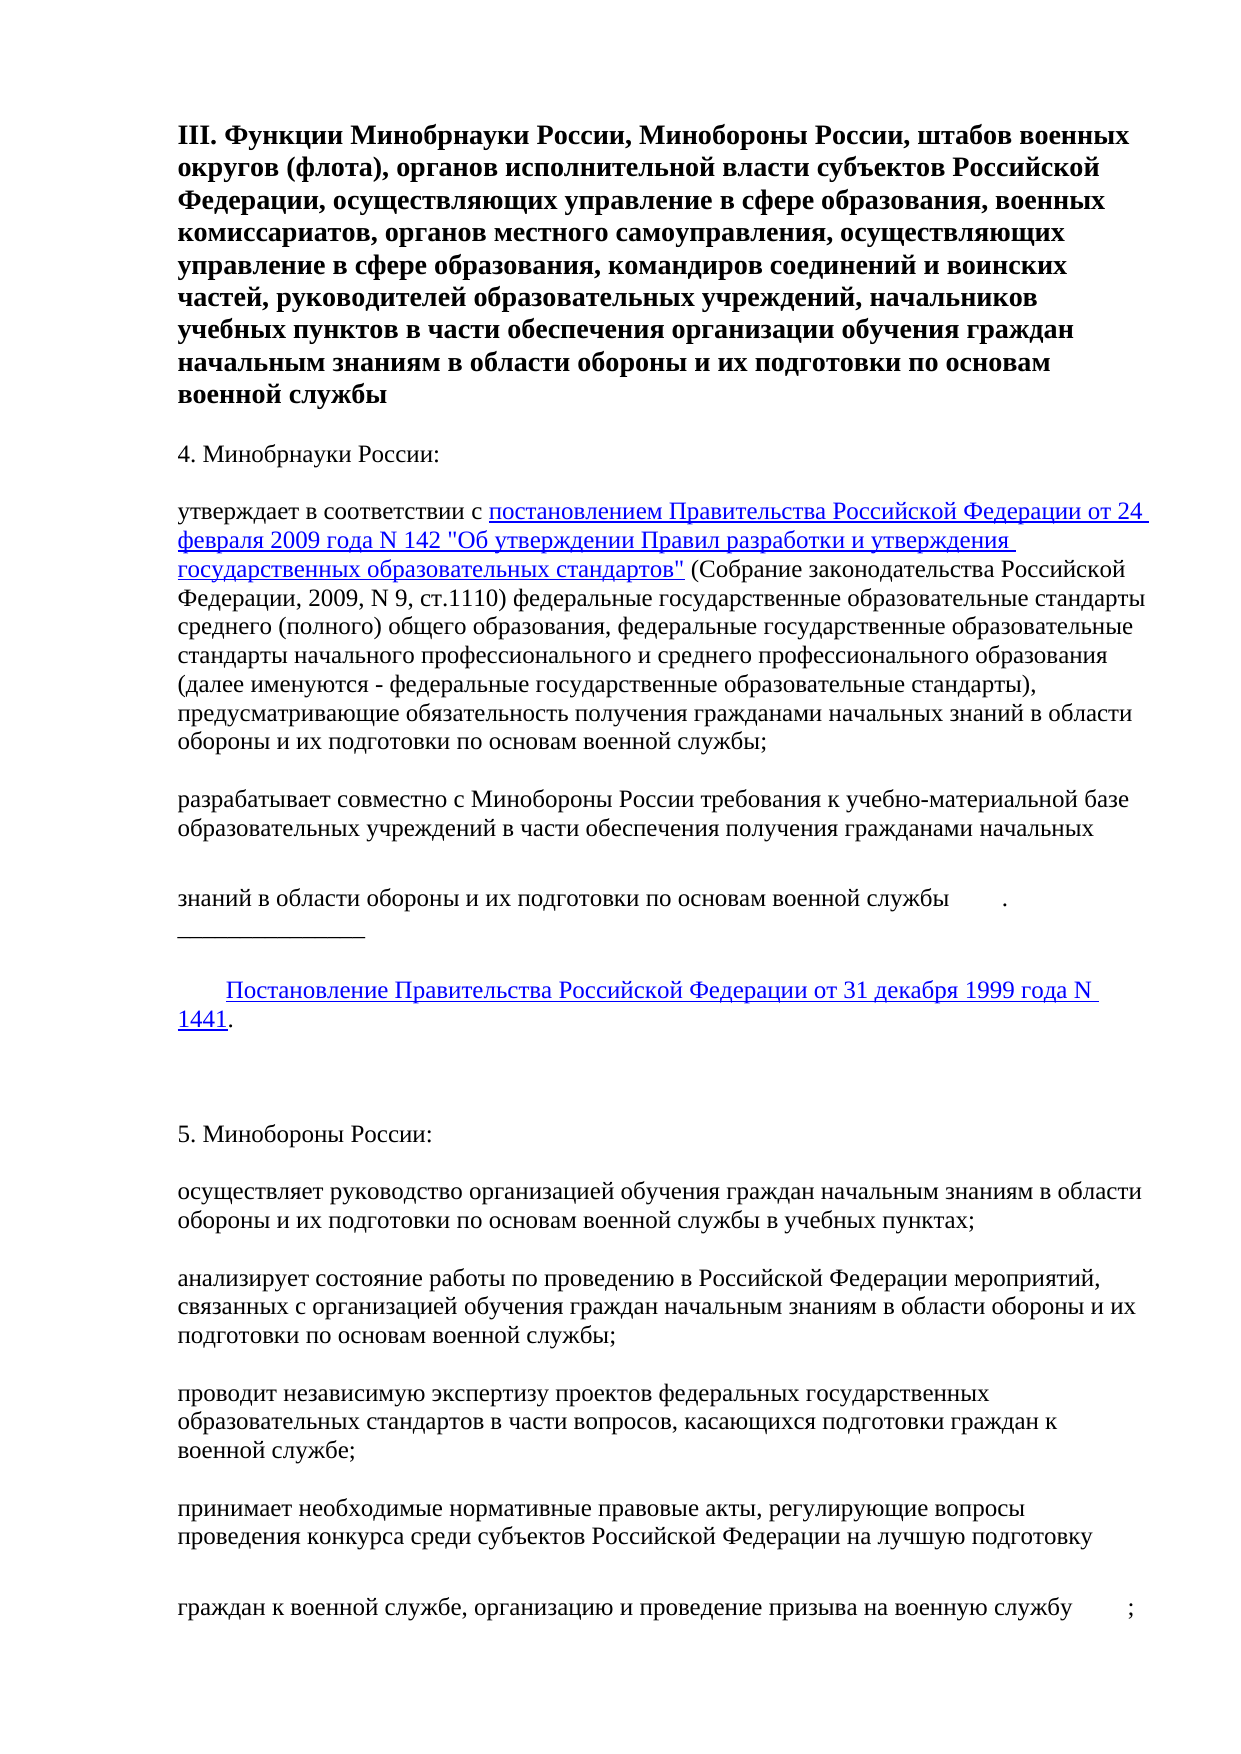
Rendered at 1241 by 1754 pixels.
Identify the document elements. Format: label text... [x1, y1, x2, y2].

text III. Функции Минобрнауки России, Минобороны России, штабов военных округов (флота), органов исполнительной власти субъектов Российской Федерации, осуществляющих управление в сфере образования, военных комиссариатов, органов местного самоуправления, осуществляющих управление в сфере образования, командиров соединений и воинских частей, руководителей образовательных учреждений, начальников учебных пунктов в части обеспечения организации обучения граждан начальным знаниям в области обороны и их подготовки по основам военной службы [177, 118, 1152, 410]
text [177, 1119, 1152, 1621]
text 4. Минобрнауки России: утверждает в соответствии с постановлением Правительства Российской Федерации от 24 февраля 2009 года N 142 "Об утверждении Правил разработки и утверждения государственных образовательных стандартов" (Собрание законодательства Российской Федерации, 2009, N 9, ст.1110) федеральные государственные образовательные стандарты среднего (полного) общего образования, федеральные государственные образовательные стандарты начального профессионального и среднего профессионального образования (далее именуются - федеральные государственные образовательные стандарты), предусматривающие обязательность получения гражданами начальных знаний в области обороны и их подготовки по основам военной службы; разрабатывает совместно с Минобороны России требования к учебно-материальной базе образовательных учреждений в части обеспечения получения гражданами начальных знаний в области обороны и их подготовки по основам военной службы. _______________ Постановление Правительства Российской Федерации от 31 декабря 1999 года N 1441. [177, 439, 1152, 1090]
